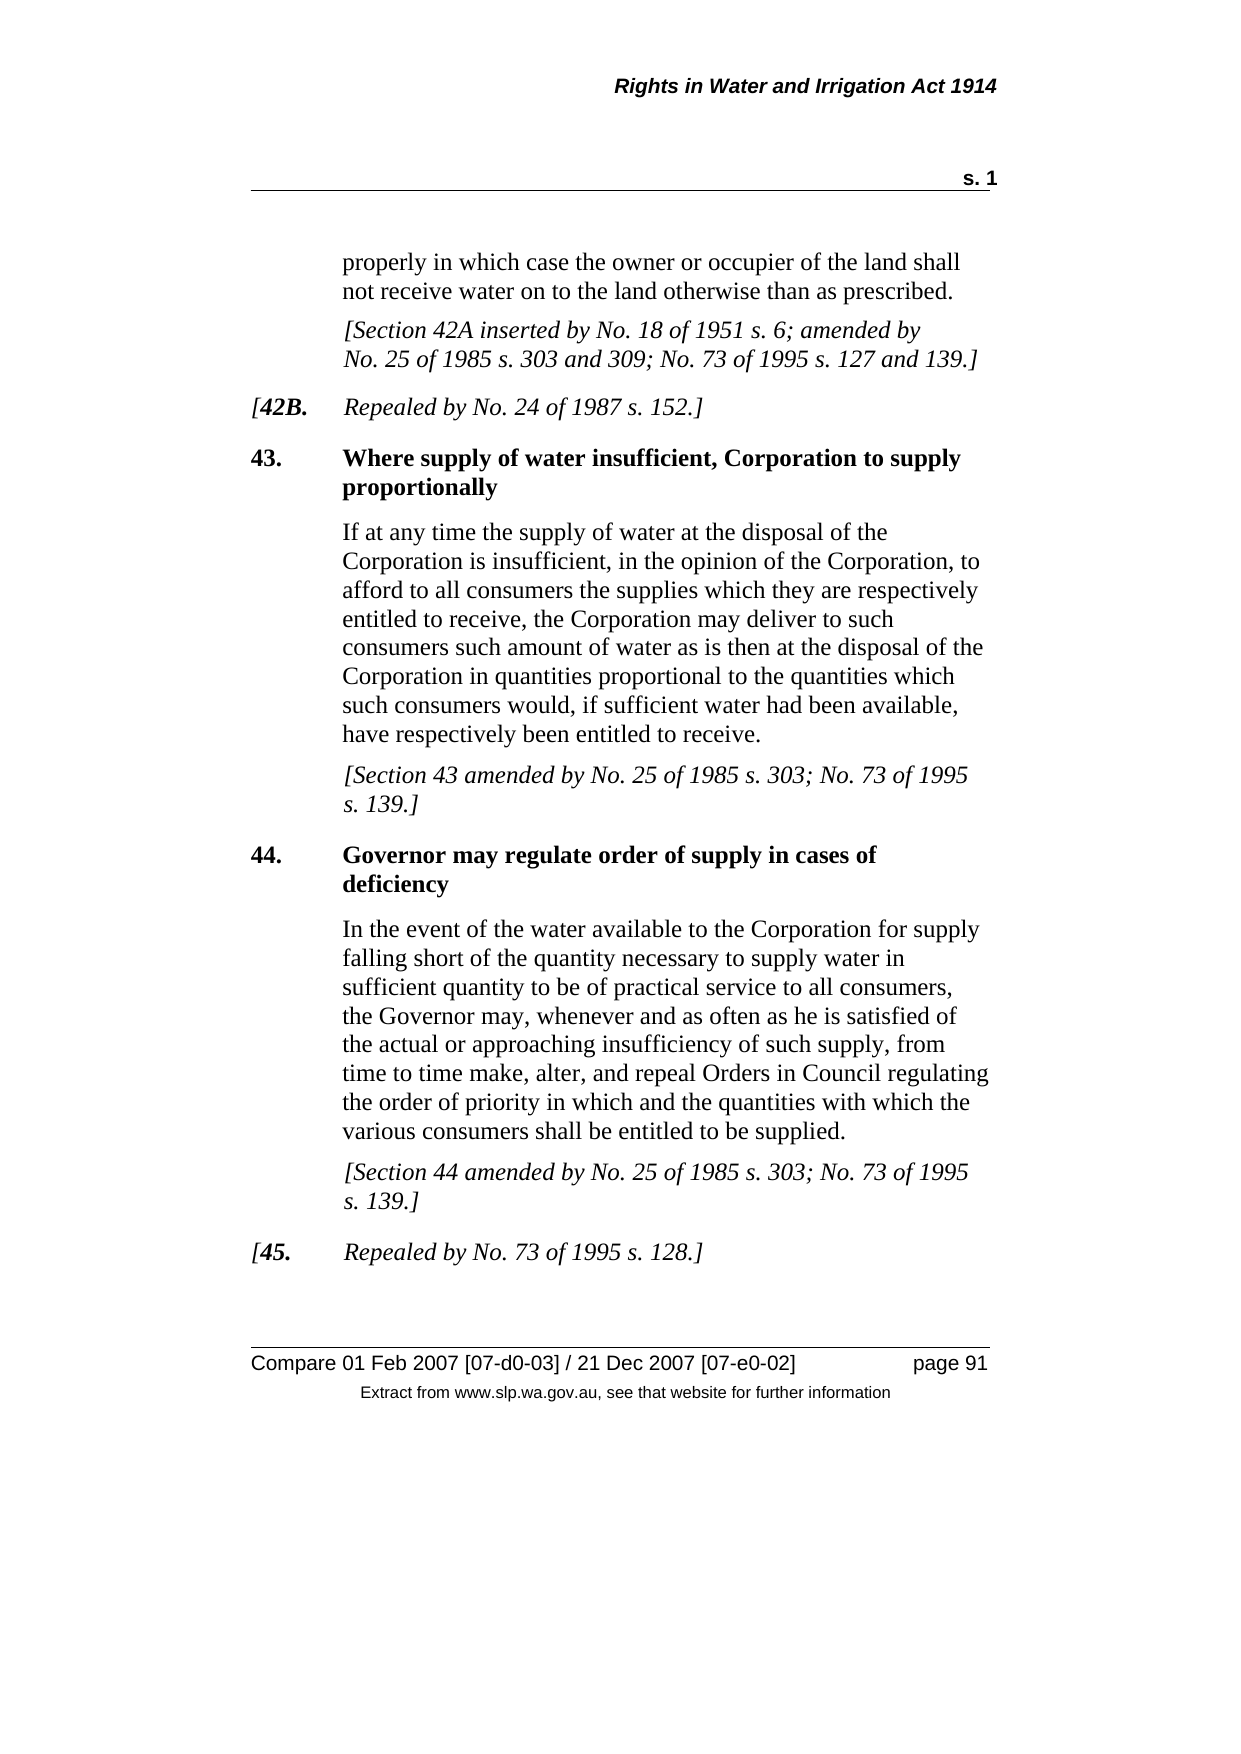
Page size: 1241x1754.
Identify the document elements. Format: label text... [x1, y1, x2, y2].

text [251, 247, 990, 305]
text If at any time the supply of water at the disposal of the Corporation is insufficient, in the opinion of the Corporation, to afford to all consumers the supplies which they are respectively entitled to receive, the Corporation may deliver to such consumers such amount of water as is then at the disposal of the Corporation in quantities proportional to the quantities which such consumers would, if sufficient water had been available, have respectively been entitled to receive. [251, 517, 990, 747]
subtitle 43. Where supply of water insufficient, Corporation to supply proportionally [251, 443, 990, 501]
text [Section 43 amended by No. 25 of 1985 s. 303; No. 73 of 1995 s. 139.] [251, 760, 990, 817]
text [45. Repealed by No. 73 of 1995 s. 128.] [251, 1237, 990, 1266]
text [42B. Repealed by No. 24 of 1987 s. 152.] [251, 392, 990, 420]
text [Section 42A inserted by No. 18 of 1951 s. 6; amended by No. 25 of 1985 s. 303 and 309; No. 73 of 1995 s. 127 and 139.] [251, 315, 990, 373]
text In the event of the water available to the Corporation for supply falling short of the quantity necessary to supply water in sufficient quantity to be of practical service to all consumers, the Governor may, whenever and as often as he is satisfied of the actual or approaching insufficiency of such supply, from time to time make, alter, and repeal Orders in Council regulating the order of priority in which and the quantities with which the various consumers shall be entitled to be supplied. [251, 914, 990, 1144]
subtitle 44. Governor may regulate order of supply in cases of deficiency [251, 840, 990, 898]
text [Section 44 amended by No. 25 of 1985 s. 303; No. 73 of 1995 s. 139.] [251, 1157, 990, 1214]
